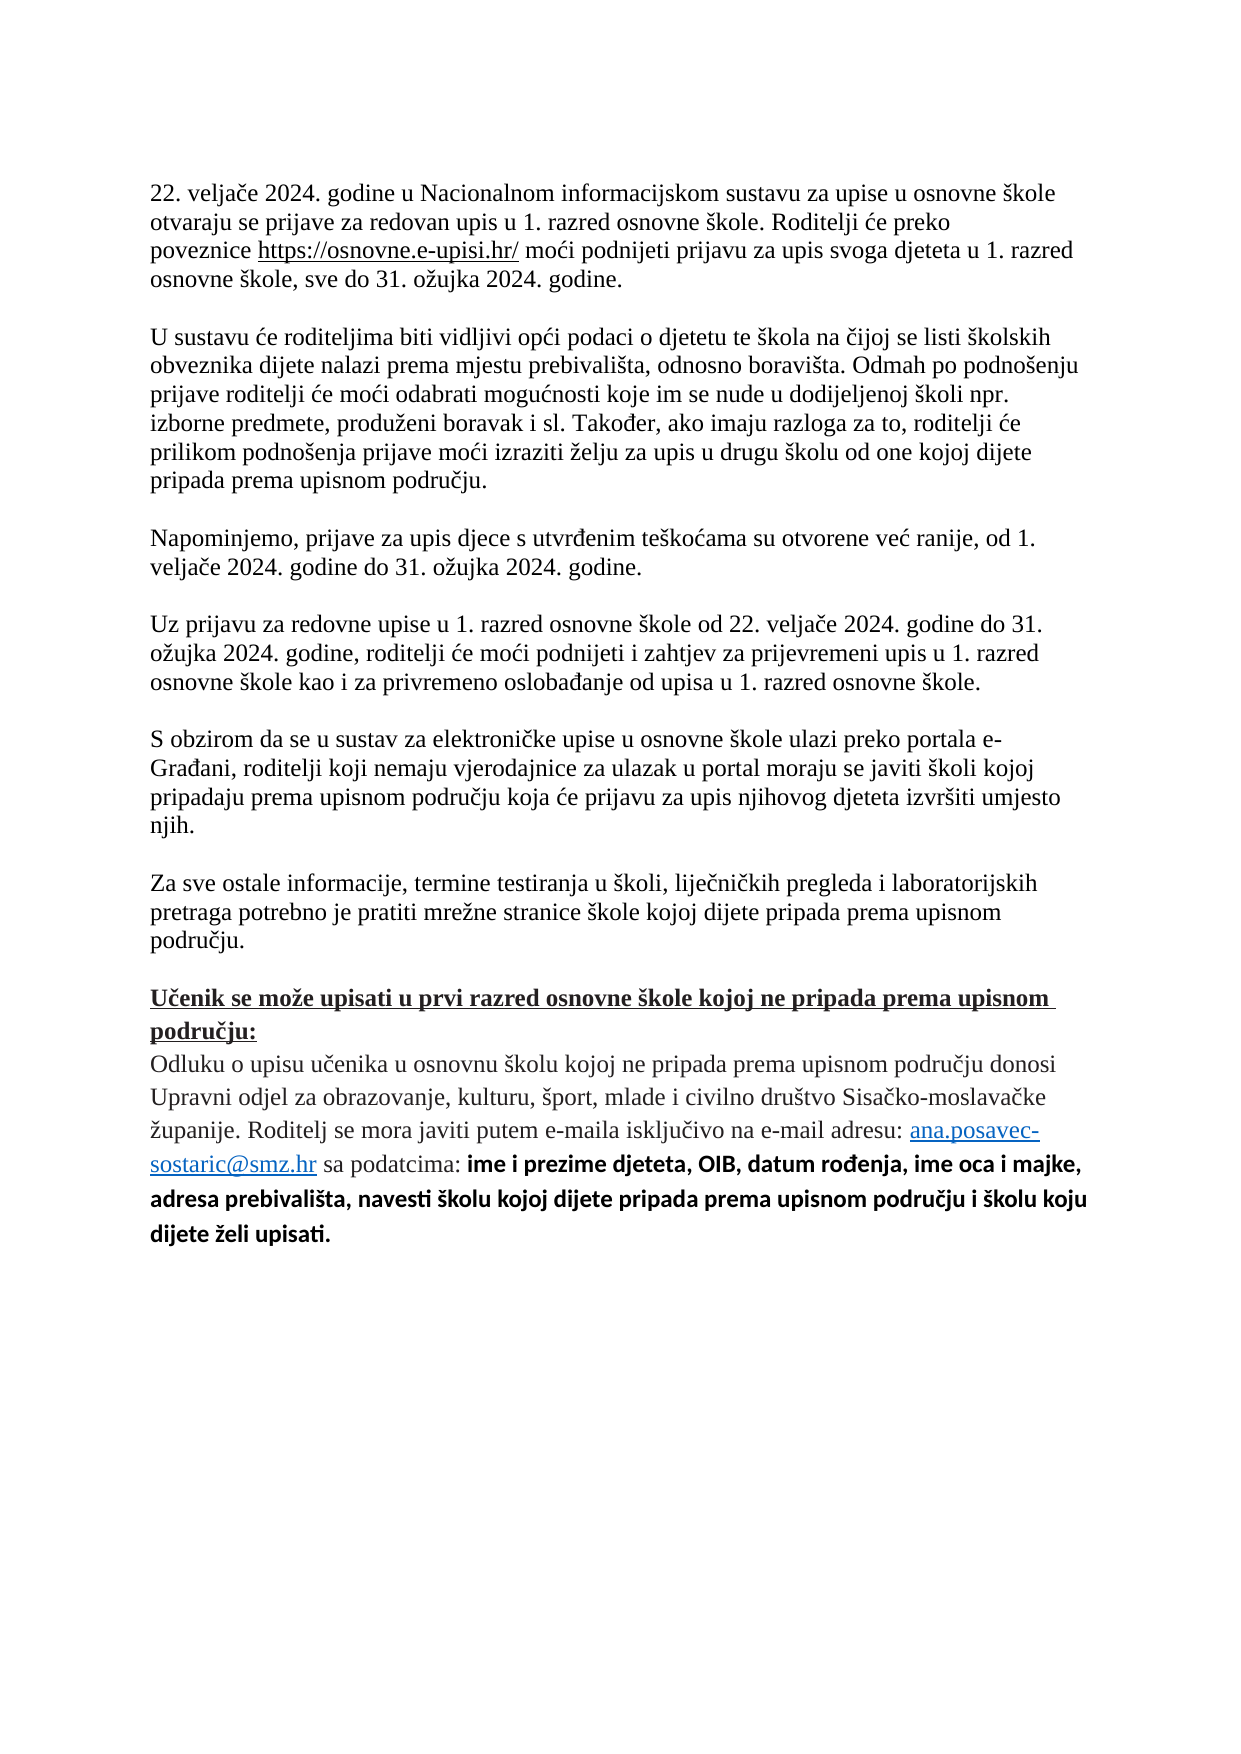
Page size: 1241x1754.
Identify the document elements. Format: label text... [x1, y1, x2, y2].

text Učenik se može upisati u prvi razred osnovne škole kojoj ne pripada prema upisnom području: [150, 983, 1090, 1045]
text Uz prijavu za redovne upise u 1. razred osnovne škole od 22. veljače 2024. godine do 31. ožujka 2024. godine, roditelji će moći podnijeti i zahtjev za prijevremeni upis u 1. razred osnovne škole kao i za privremeno oslobađanje od upisa u 1. razred osnovne škole. [150, 609, 1090, 696]
text Za sve ostale informacije, termine testiranja u školi, liječničkih pregleda i laboratorijskih pretraga potrebno je pratiti mrežne stranice škole kojoj dijete pripada prema upisnom području. [150, 868, 1090, 954]
text 22. veljače 2024. godine u Nacionalnom informacijskom sustavu za upise u osnovne škole otvaraju se prijave za redovan upis u 1. razred osnovne škole. Roditelji će preko poveznice https://osnovne.e-upisi.hr/ moći podnijeti prijavu za upis svoga djeteta u 1. razred osnovne škole, sve do 31. ožujka 2024. godine. [150, 178, 1090, 293]
text U sustavu će roditeljima biti vidljivi opći podaci o djetetu te škola na čijoj se listi školskih obveznika dijete nalazi prema mjestu prebivališta, odnosno boravišta. Odmah po podnošenju prijave roditelji će moći odabrati mogućnosti koje im se nude u dodijeljenoj školi npr. izborne predmete, produženi boravak i sl. Također, ako imaju razloga za to, roditelji će prilikom podnošenja prijave moći izraziti želju za upis u drugu školu od one kojoj dijete pripada prema upisnom području. [150, 322, 1090, 494]
text Napominjemo, prijave za upis djece s utvrđenim teškoćama su otvorene već ranije, od 1. veljače 2024. godine do 31. ožujka 2024. godine. [150, 523, 1090, 581]
text Odluku o upisu učenika u osnovnu školu kojoj ne pripada prema upisnom području donosi Upravni odjel za obrazovanje, kulturu, šport, mlade i civilno društvo Sisačko-moslavačke županije. Roditelj se mora javiti putem e-maila isključivo na e-mail adresu: ana.posavec-sostaric@smz.hr sa podatcima: ime i prezime djeteta, OIB, datum rođenja, ime oca i majke, adresa prebivališta, navesti školu kojoj dijete pripada prema upisnom području i školu koju dijete želi upisati. [150, 1049, 1090, 1249]
text S obzirom da se u sustav za elektroničke upise u osnovne škole ulazi preko portala e-Građani, roditelji koji nemaju vjerodajnice za ulazak u portal moraju se javiti školi kojoj pripadaju prema upisnom području koja će prijavu za upis njihovog djeteta izvršiti umjesto njih. [150, 724, 1090, 839]
